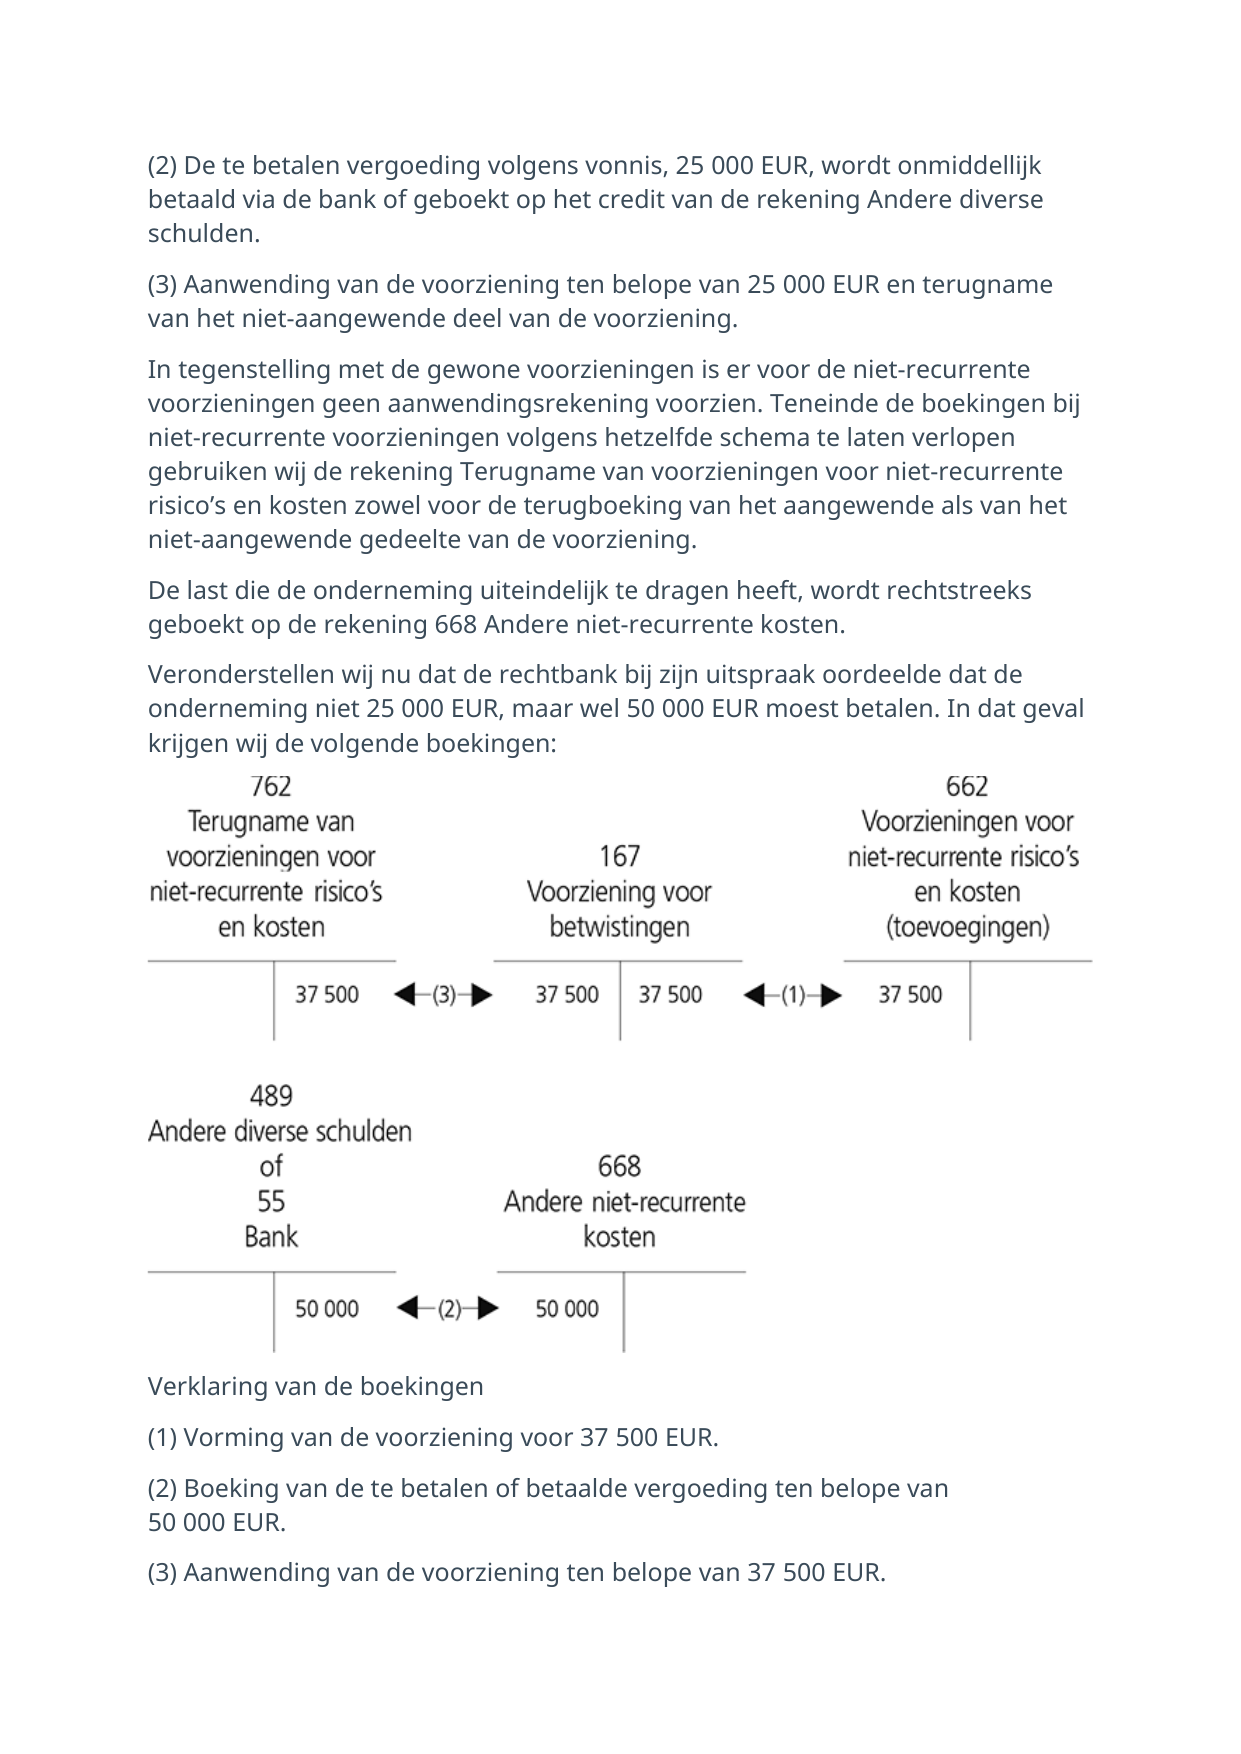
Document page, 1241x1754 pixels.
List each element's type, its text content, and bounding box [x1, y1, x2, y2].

picture [147, 776, 1093, 1353]
text (3) Aanwending van de voorziening ten belope van 37 500 EUR. [148, 1555, 1093, 1589]
text (3) Aanwending van de voorziening ten belope van 25 000 EUR en terugname van het niet-aangewende deel van de voorziening. [148, 266, 1093, 334]
text Veronderstellen wij nu dat de rechtbank bij zijn uitspraak oordeelde dat de onderneming niet 25 000 EUR, maar wel 50 000 EUR moest betalen. In dat geval krijgen wij de volgende boekingen: [148, 657, 1093, 759]
text (2) De te betalen vergoeding volgens vonnis, 25 000 EUR, wordt onmiddellijk betaald via de bank of geboekt op het credit van de rekening Andere diverse schulden. [148, 148, 1093, 250]
text (2) Boeking van de te betalen of betaalde vergoeding ten belope van 50 000 EUR. [148, 1470, 1093, 1538]
text (1) Vorming van de voorziening voor 37 500 EUR. [148, 1419, 1093, 1454]
text In tegenstelling met de gewone voorzieningen is er voor de niet-recurrente voorzieningen geen aanwendingsrekening voorzien. Teneinde de boekingen bij niet-recurrente voorzieningen volgens hetzelfde schema te laten verlopen gebruiken wij de rekening Terugname van voorzieningen voor niet-recurrente risico’s en kosten zowel voor de terugboeking van het aangewende als van het niet-aangewende gedeelte van de voorziening. [148, 351, 1093, 556]
text Verklaring van de boekingen [148, 1369, 1093, 1403]
text De last die de onderneming uiteindelijk te dragen heeft, wordt rechtstreeks geboekt op de rekening 668 Andere niet-recurrente kosten. [148, 572, 1093, 640]
